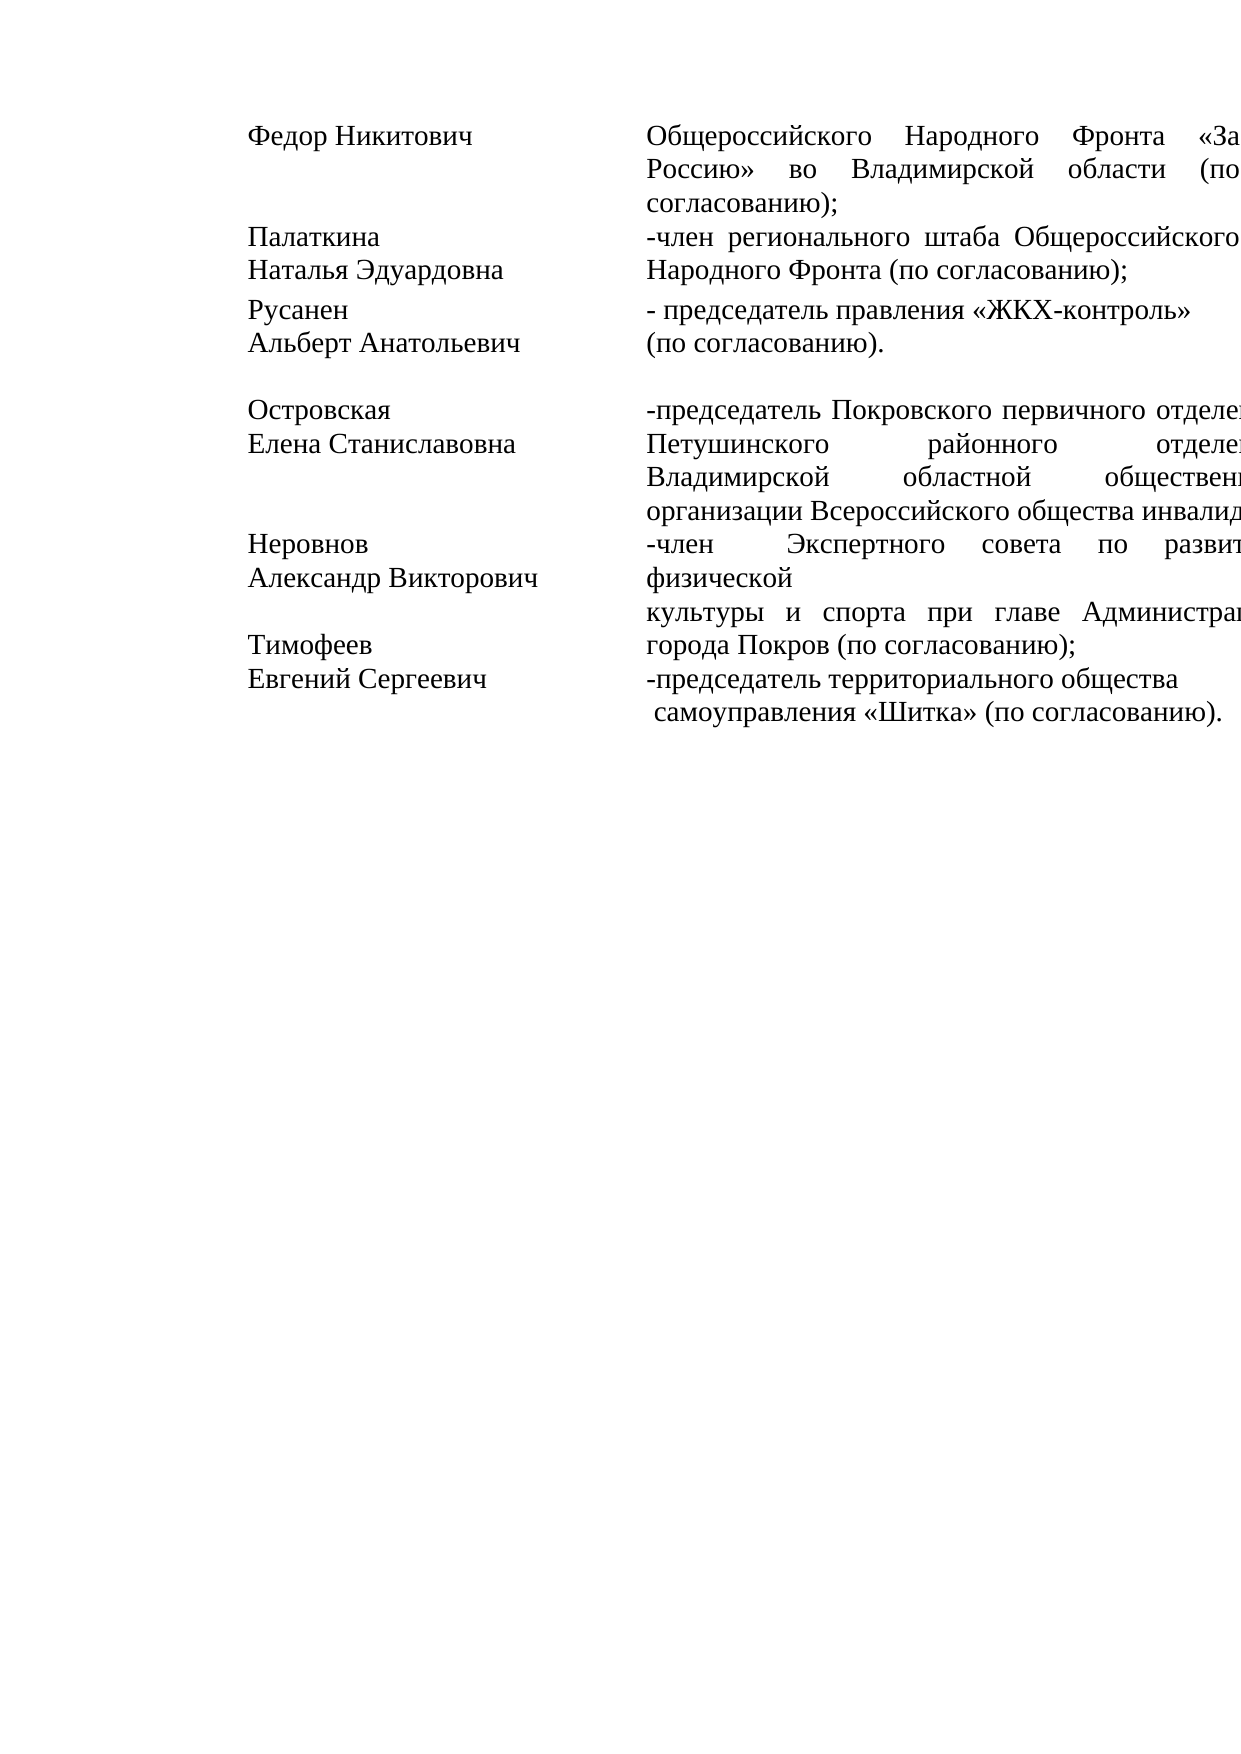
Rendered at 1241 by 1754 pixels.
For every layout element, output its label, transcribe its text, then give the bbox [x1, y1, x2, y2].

table_cell Палаткина Наталья Эдуардовна [177, 219, 576, 292]
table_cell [177, 118, 576, 219]
table_cell Русанен Альберт Анатольевич Островская Елена Станиславовна Неровнов Александр Викторович Тимофеев Евгений Сергеевич [177, 292, 576, 728]
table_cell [576, 118, 1240, 219]
table_cell - председатель правления «ЖКХ-контроль» (по согласованию). -председатель Покровского первичного отделения Петушинского районного отделения Владимирской областной общественной организации Всероссийского общества инвалидов; -член Экспертного совета по развитию физической культуры и спорта при главе Администрации города Покров (по согласованию); -председатель территориального общества самоуправления «Шитка» (по согласованию). [576, 292, 1240, 728]
table_cell -член регионального штаба Общероссийского Народного Фронта (по согласованию); [576, 219, 1240, 292]
